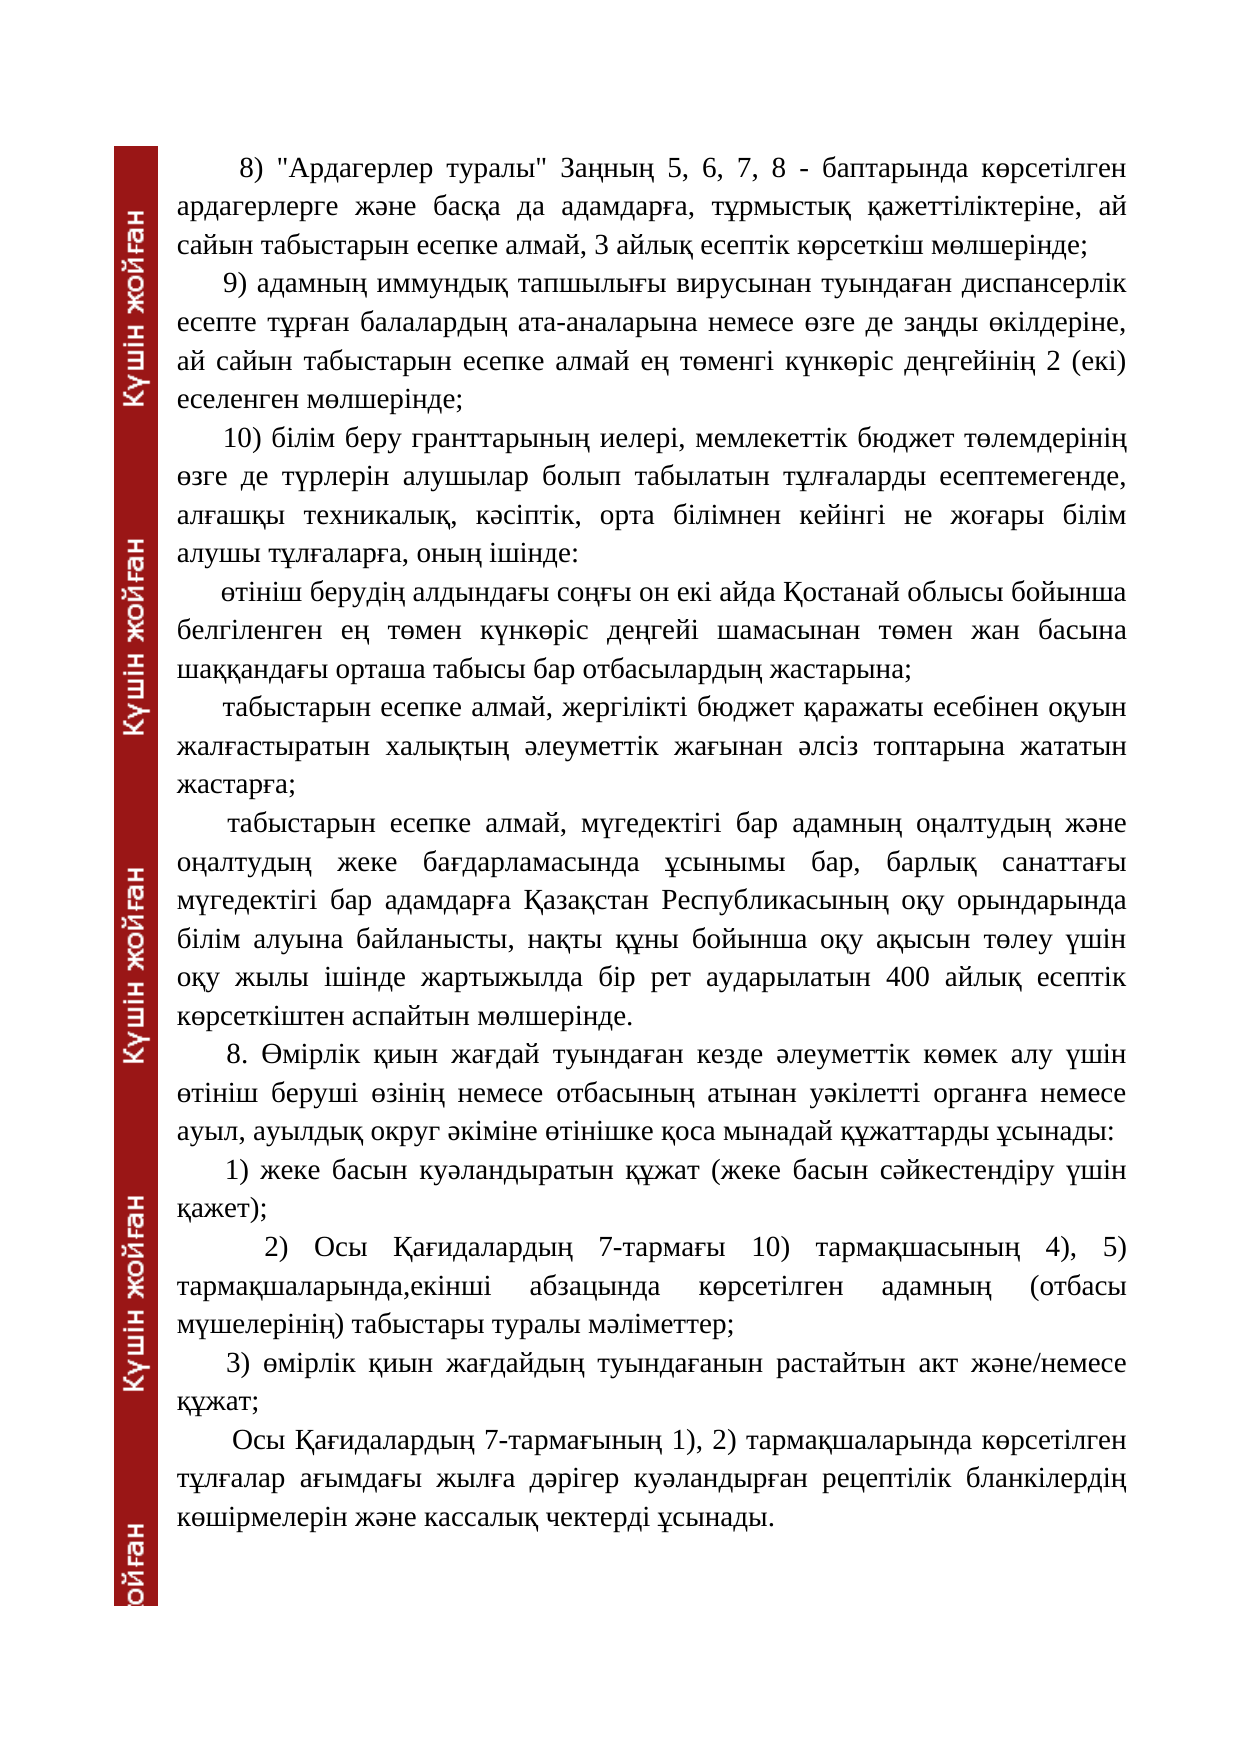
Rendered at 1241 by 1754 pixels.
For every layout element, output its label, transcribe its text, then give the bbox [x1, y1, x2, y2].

text 8. Өмірлік қиын жағдай туындаған кезде әлеуметтік көмек алу үшін өтініш беруші өзінің немесе отбасының атынан уәкілетті органға немесе ауыл, ауылдық округ әкіміне өтінішке қоса мынадай құжаттарды ұсынады: [112, 1036, 1128, 1147]
text 9) адамның иммундық тапшылығы вирусынан туындаған диспансерлік есепте тұрған балалардың ата-аналарына немесе өзге де заңды өкілдеріне, ай сайын табыстарын есепке алмай ең төменгі күнкөріс деңгейінің 2 (екі) еселенген мөлшерінде; [112, 266, 1128, 415]
picture [114, 1224, 158, 1229]
picture [114, 261, 158, 266]
picture [114, 1340, 158, 1345]
text өтiнiш берудің алдындағы соңғы он екi айда Қостанай облысы бойынша белгiленген ең төмен күнкөрiс деңгейi шамасынан төмен жан басына шаққандағы орташа табысы бар отбасылардың жастарына; [112, 574, 1128, 684]
picture [114, 415, 158, 420]
picture [114, 684, 158, 689]
picture [114, 1532, 158, 1606]
text Осы Қағидалардың 7-тармағының 1), 2) тармақшаларында көрсетілген тұлғалар ағымдағы жылға дәрігер куәландырған рецептілік бланкілердің көшірмелерін және кассалық чектерді ұсынады. [112, 1422, 1128, 1532]
text 1) жеке басын куәландыратын құжат (жеке басын сәйкестендіру үшін қажет); [112, 1152, 1128, 1224]
text табыстарын есепке алмай, жергiлiктi бюджет қаражаты есебiнен оқуын жалғастыратын халықтың әлеуметтiк жағынан әлсiз топтарына жататын жастарға; [112, 689, 1128, 800]
text 8) "Ардагерлер туралы" Заңның 5, 6, 7, 8 - баптарында көрсетілген ардагерлерге және басқа да адамдарға, тұрмыстық қажеттіліктеріне, ай сайын табыстарын есепке алмай, 3 айлық есептік көрсеткіш мөлшерінде; [112, 150, 1128, 261]
picture [114, 1417, 158, 1422]
picture [114, 1031, 158, 1036]
picture [114, 569, 158, 574]
text табыстарын есепке алмай, мүгедектігі бар адамның оңалтудың және оңалтудың жеке бағдарламасында ұсынымы бар, барлық санаттағы мүгедектігі бар адамдарға Қазақстан Республикасының оқу орындарында білім алуына байланысты, нақты құны бойынша оқу ақысын төлеу үшін оқу жылы ішінде жартыжылда бір рет аударылатын 400 айлық есептік көрсеткіштен аспайтын мөлшерінде. [112, 805, 1128, 1031]
picture [114, 146, 158, 150]
picture [114, 800, 158, 805]
text 10) білім беру гранттарының иелері, мемлекеттік бюджет төлемдерінің өзге де түрлерін алушылар болып табылатын тұлғаларды есептемегенде, алғашқы техникалық, кәсіптік, орта білімнен кейінгі не жоғары білім алушы тұлғаларға, оның ішінде: [112, 420, 1128, 569]
text 3) өмірлік қиын жағдайдың туындағанын растайтын акт және/немесе құжат; [112, 1345, 1128, 1417]
text 2) Осы Қағидалардың 7-тармағы 10) тармақшасының 4), 5) тармақшаларында,екінші абзацында көрсетілген адамның (отбасы мүшелерінің) табыстары туралы мәліметтер; [112, 1229, 1128, 1340]
picture [114, 1147, 158, 1152]
